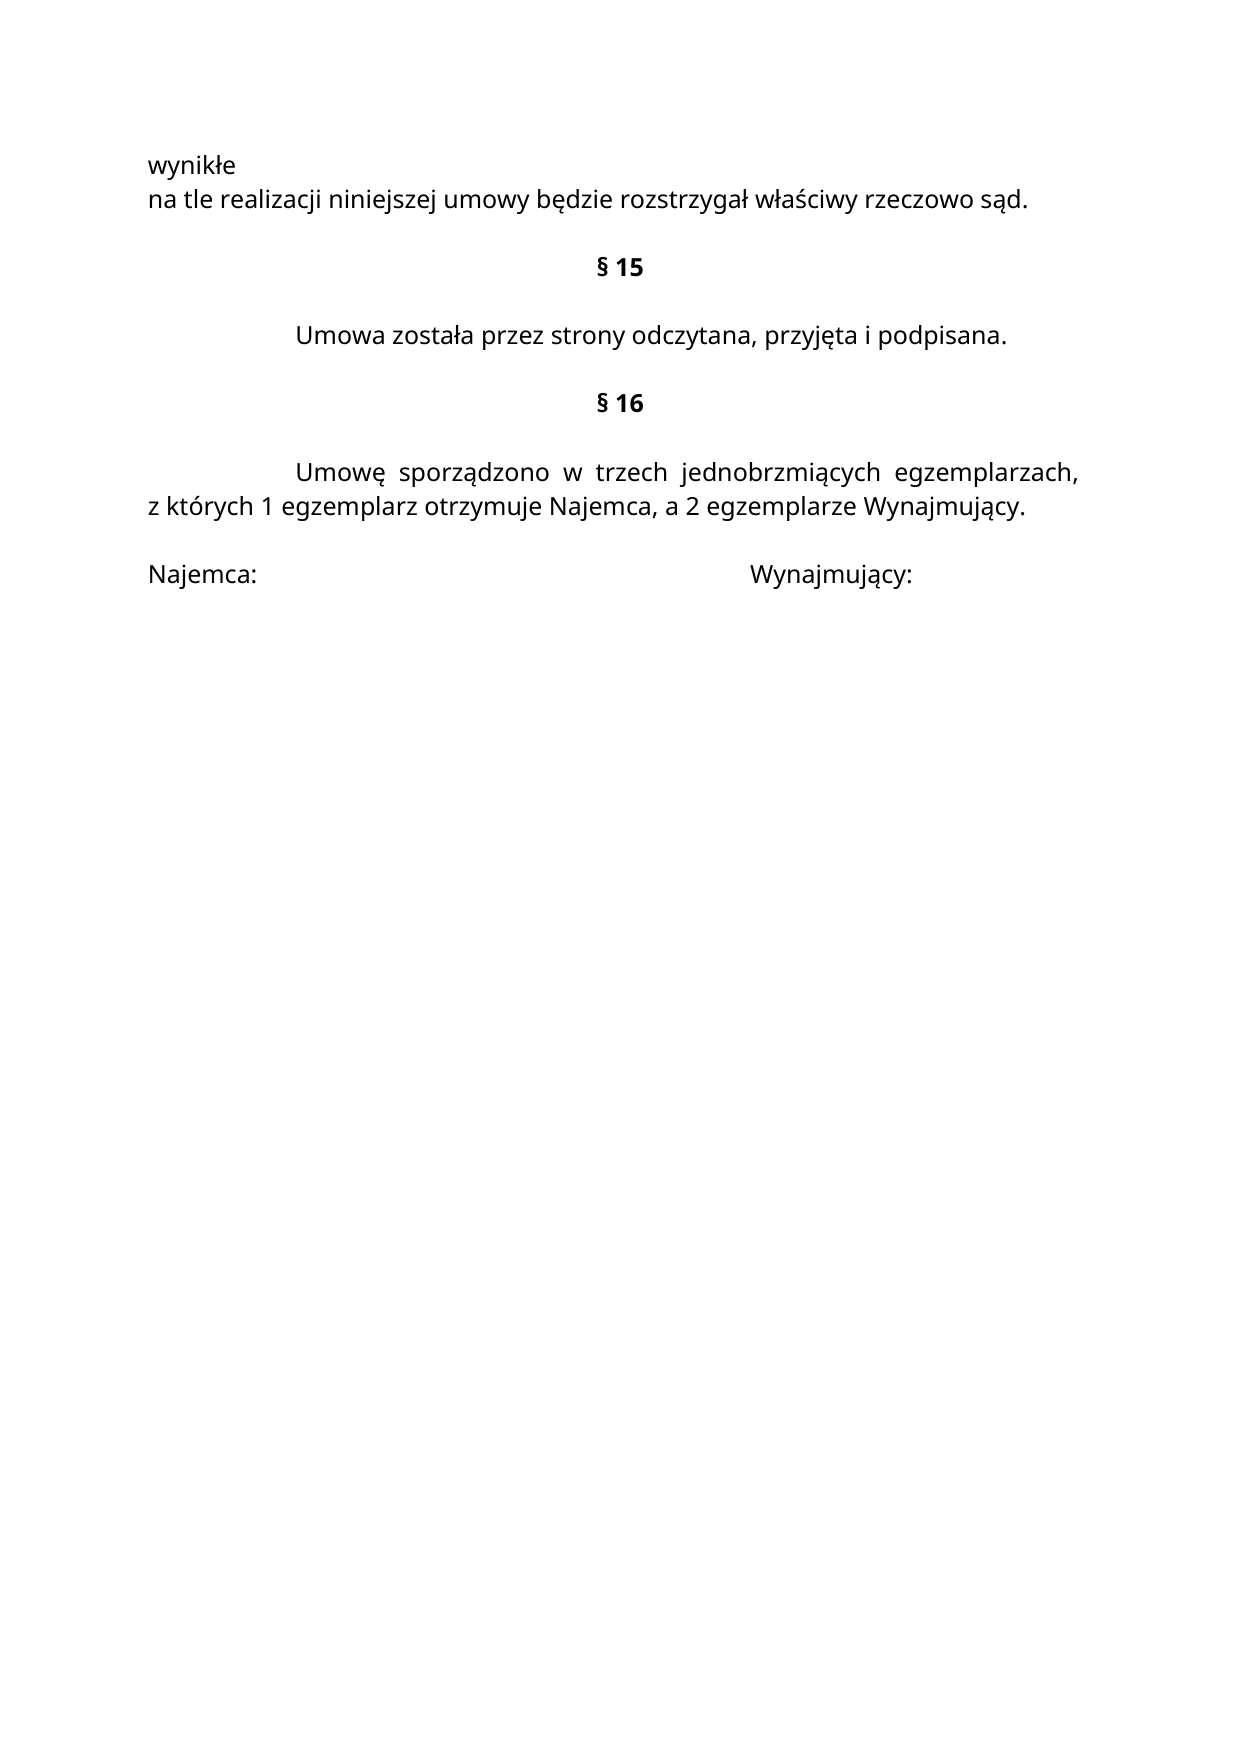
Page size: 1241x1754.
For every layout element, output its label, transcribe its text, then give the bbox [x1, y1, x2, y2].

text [148, 148, 1093, 216]
text Umowa została przez strony odczytana, przyjęta i podpisana. [148, 318, 1093, 352]
text § 15 [148, 250, 1093, 284]
text Najemca: Wynajmujący: [148, 556, 1093, 590]
text § 16 [148, 386, 1093, 420]
text Umowę sporządzono w trzech jednobrzmiących egzemplarzach, z których 1 egzemplarz otrzymuje Najemca, a 2 egzemplarze Wynajmujący. [148, 454, 1093, 522]
